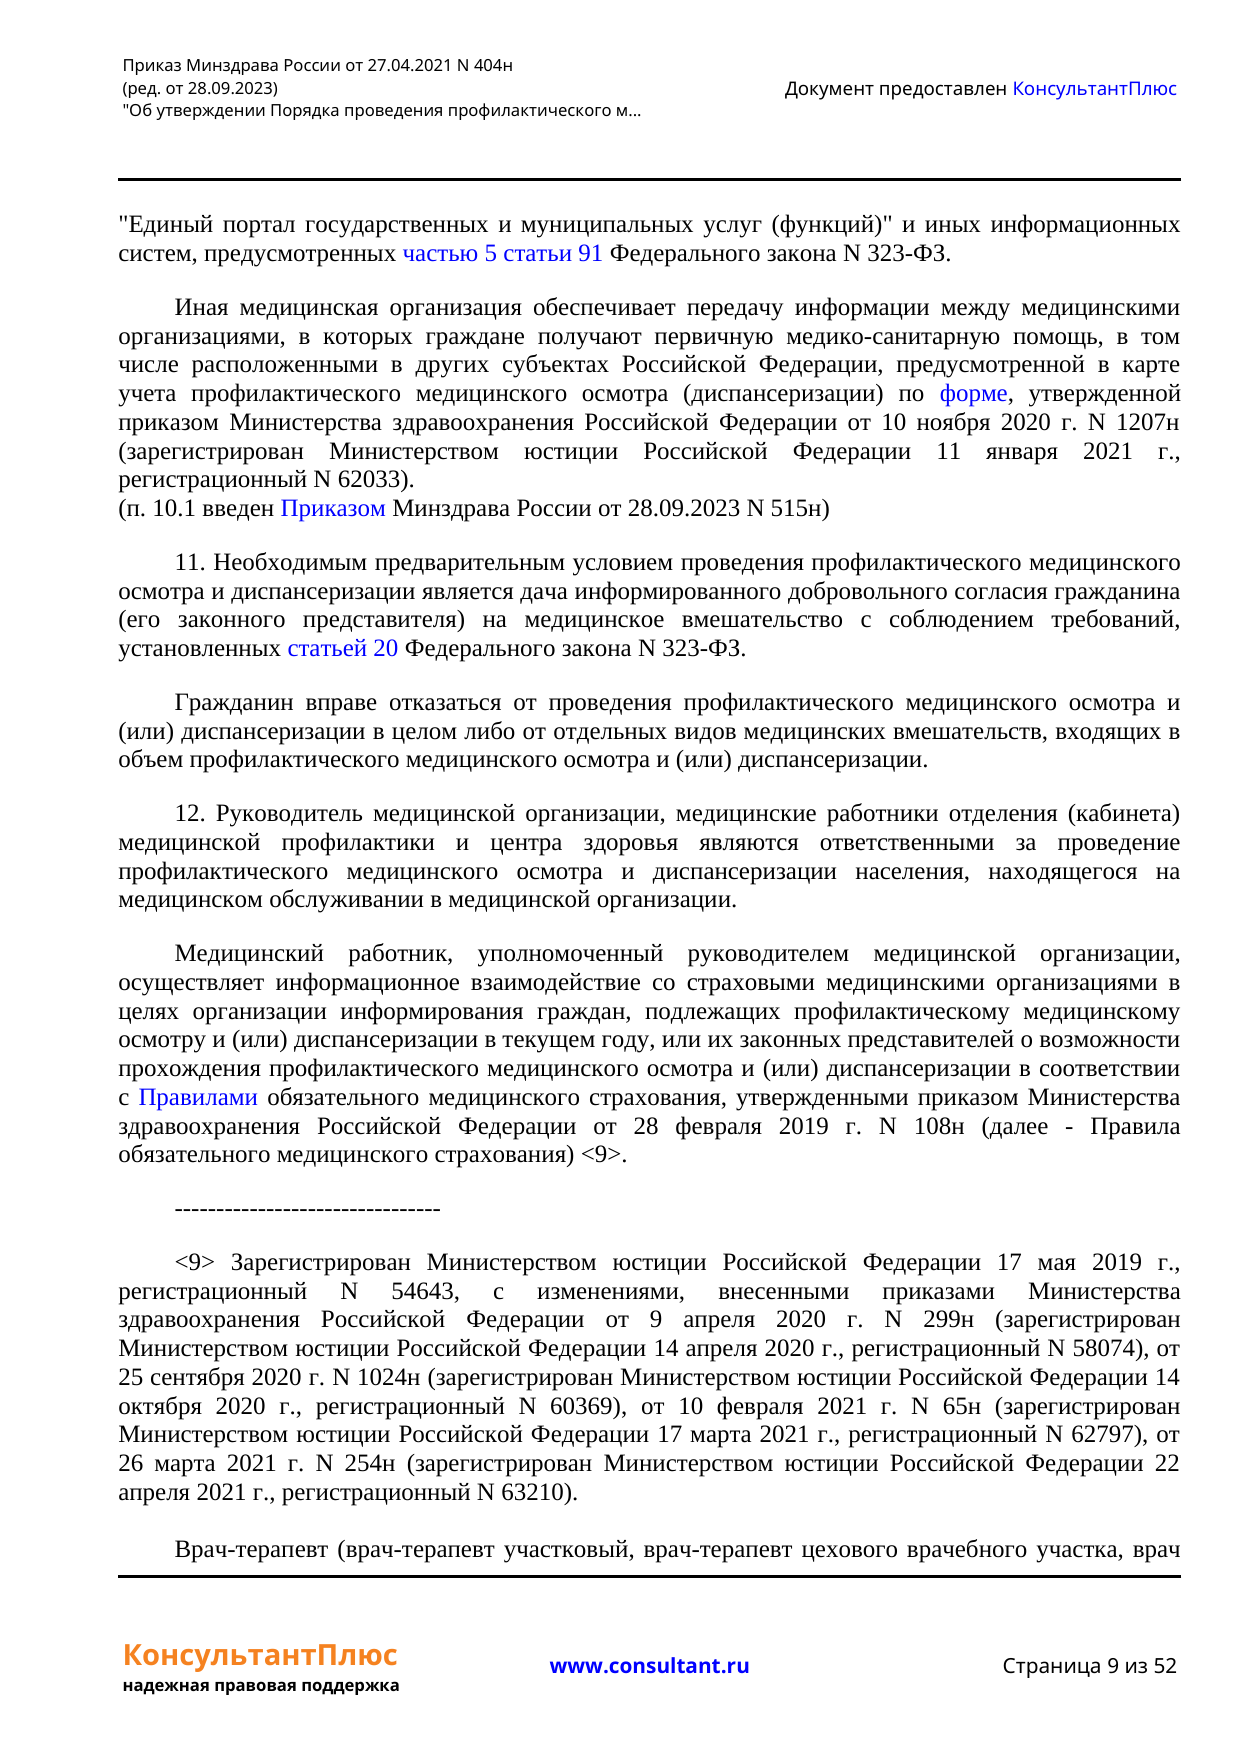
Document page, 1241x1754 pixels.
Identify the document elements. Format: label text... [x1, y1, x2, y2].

text <9> Зарегистрирован Министерством юстиции Российской Федерации 17 мая 2019 г., регистрационный N 54643, с изменениями, внесенными приказами Министерства здравоохранения Российской Федерации от 9 апреля 2020 г. N 299н (зарегистрирован Министерством юстиции Российской Федерации 14 апреля 2020 г., регистрационный N 58074), от 25 сентября 2020 г. N 1024н (зарегистрирован Министерством юстиции Российской Федерации 14 октября 2020 г., регистрационный N 60369), от 10 февраля 2021 г. N 65н (зарегистрирован Министерством юстиции Российской Федерации 17 марта 2021 г., регистрационный N 62797), от 26 марта 2021 г. N 254н (зарегистрирован Министерством юстиции Российской Федерации 22 апреля 2021 г., регистрационный N 63210). [118, 1247, 1181, 1506]
text 11. Необходимым предварительным условием проведения профилактического медицинского осмотра и диспансеризации является дача информированного добровольного согласия гражданина (его законного представителя) на медицинское вмешательство с соблюдением требований, установленных статьей 20 Федерального закона N 323-ФЗ. [118, 547, 1181, 662]
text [118, 1534, 1181, 1563]
text Иная медицинская организация обеспечивает передачу информации между медицинскими организациями, в которых граждане получают первичную медико-санитарную помощь, в том числе расположенными в других субъектах Российской Федерации, предусмотренной в карте учета профилактического медицинского осмотра (диспансеризации) по форме, утвержденной приказом Министерства здравоохранения Российской Федерации от 10 ноября 2020 г. N 1207н (зарегистрирован Министерством юстиции Российской Федерации 11 января 2021 г., регистрационный N 62033). [118, 292, 1181, 493]
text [118, 209, 1181, 267]
text Гражданин вправе отказаться от проведения профилактического медицинского осмотра и (или) диспансеризации в целом либо от отдельных видов медицинских вмешательств, входящих в объем профилактического медицинского осмотра и (или) диспансеризации. [118, 687, 1181, 773]
text Медицинский работник, уполномоченный руководителем медицинской организации, осуществляет информационное взаимодействие со страховыми медицинскими организациями в целях организации информирования граждан, подлежащих профилактическому медицинскому осмотру и (или) диспансеризации в текущем году, или их законных представителей о возможности прохождения профилактического медицинского осмотра и (или) диспансеризации в соответствии с Правилами обязательного медицинского страхования, утвержденными приказом Министерства здравоохранения Российской Федерации от 28 февраля 2019 г. N 108н (далее - Правила обязательного медицинского страхования) <9>. [118, 938, 1181, 1168]
text 12. Руководитель медицинской организации, медицинские работники отделения (кабинета) медицинской профилактики и центра здоровья являются ответственными за проведение профилактического медицинского осмотра и диспансеризации населения, находящегося на медицинском обслуживании в медицинской организации. [118, 798, 1181, 913]
text (п. 10.1 введен Приказом Минздрава России от 28.09.2023 N 515н) [118, 493, 1181, 522]
text -------------------------------- [118, 1193, 1181, 1222]
